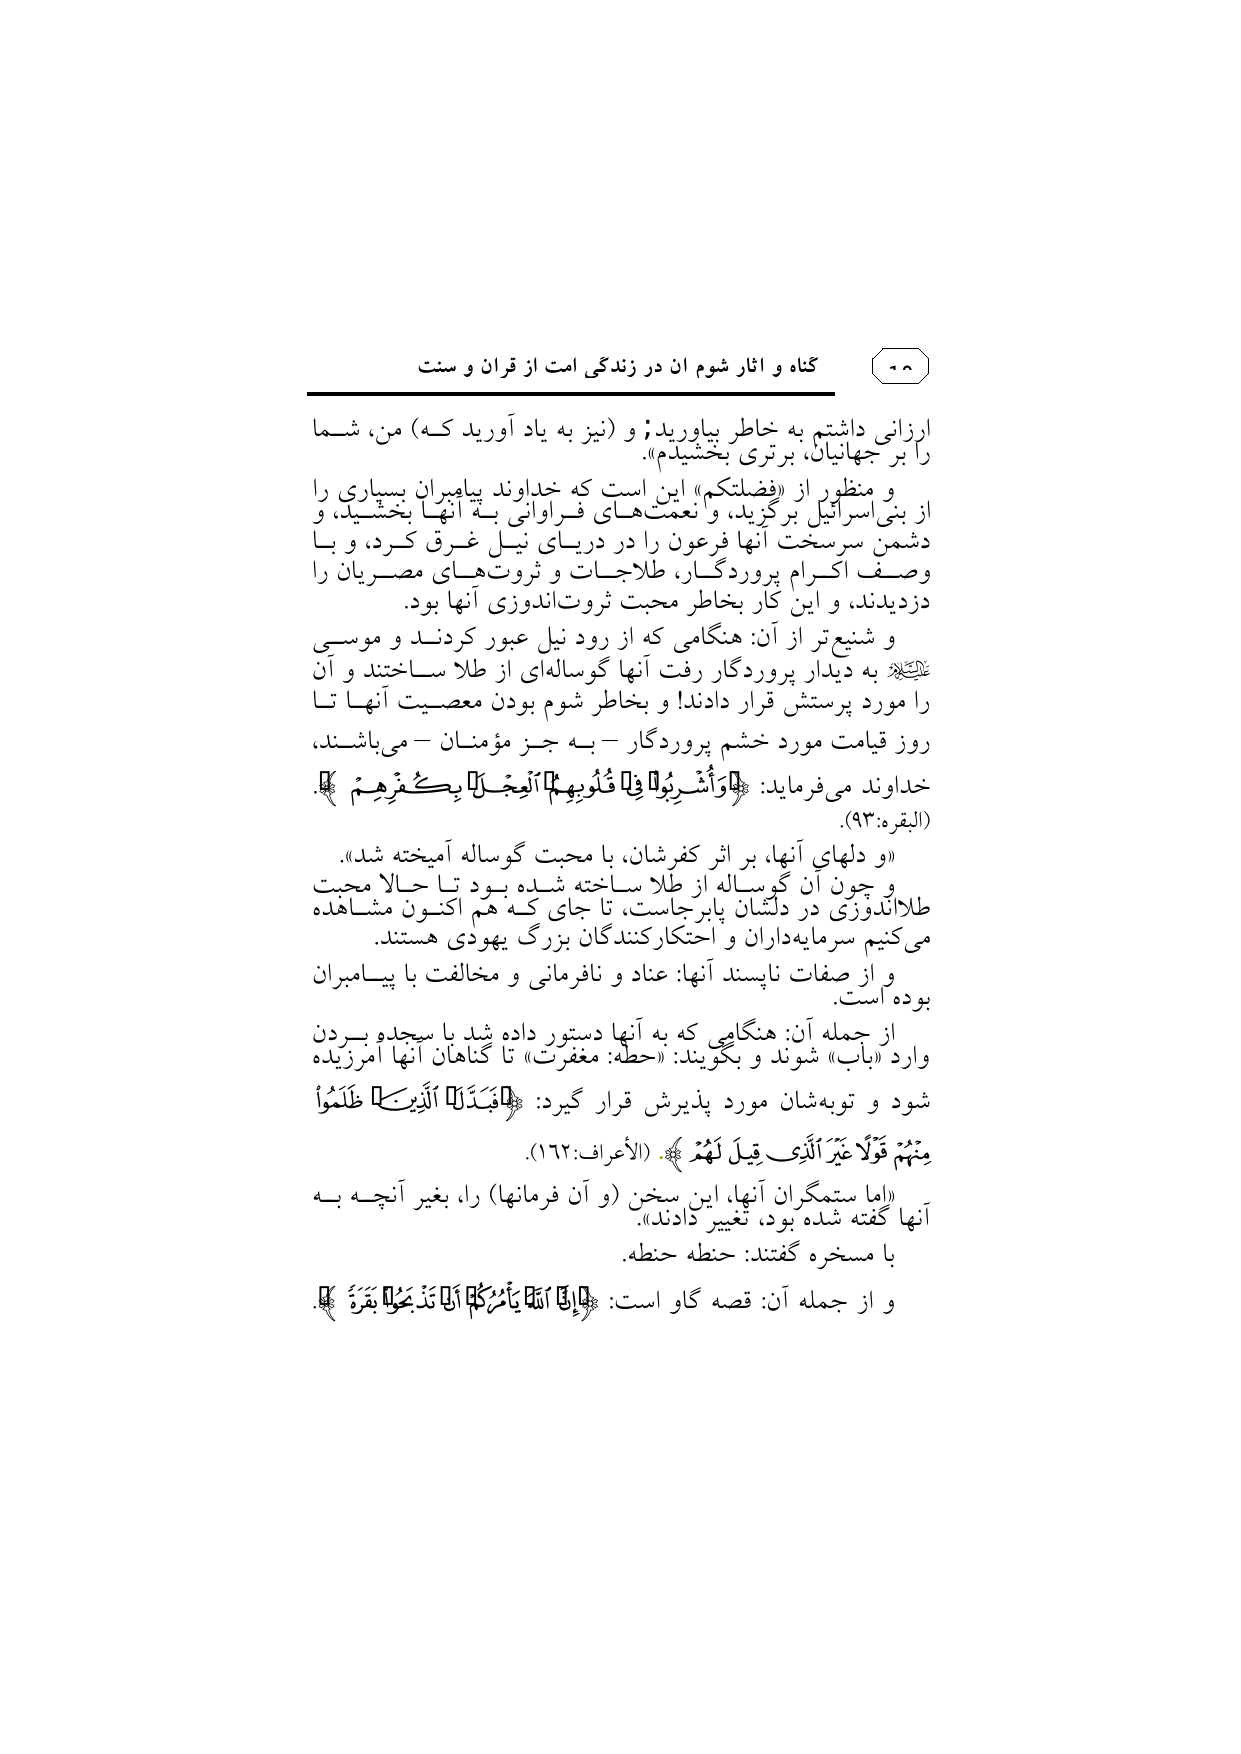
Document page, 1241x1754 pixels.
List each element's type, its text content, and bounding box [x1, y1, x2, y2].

text از جمله آن: هنگامی که به آنها دستور داده شد با سجده بردن وارد «باب» شوند و بگویند: «حطه: مغفرت» تا گناهان آنها آمرزیده شود و توبه‌شان مورد پذیرش قرار گیرد: ﮋ ﮙ ﮚ ﮛ ﮜ ﮝ ﮞ ﮟ ﮠ ﮡ ﮊ. (الأعراف:162). [311, 1017, 929, 1178]
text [311, 1268, 929, 1319]
text با مسخره گفتند: حنطه حنطه. [311, 1238, 929, 1268]
text و شنیع‌تر از آن: هنگامی که از رود نیل عبور کردند و موسی ؛ به دیدار پروردگار رفت آنها گوساله‌ای از طلا ساختند و آن را مورد پرستش قرار دادند! و بخاطر شوم بودن معصیت آنها تا روز قیامت مورد خشم پروردگار – به جز مؤمنان – مي‌باشند، خداوند می‌فرماید: ﮋ ﯨ ﯩ ﯪ ﯫ ﯬ ﮊ . (البقره:93). [311, 621, 929, 838]
text و منظور از «فضلتکم» این است که خداوند پیامبران بسیاری را از بنی‌اسرائیل برگزید، و نعمت‌های فراوانی به آنها بخشید، و دشمن سرسخت آنها فرعون را در دریای نیل غرق کرد، و با وصف اکرام پروردگار، طلاجات و ثروت‌های مصریان را دزدیدند، و این کار بخاطر محبت ثروت‌اندوزی آنها بود. [311, 472, 929, 621]
text «اما ستمگران آنها، اين سخن (و آن فرمانها) را، بغير آنچه به آنها گفته شده بود، تغيير دادند». [311, 1178, 929, 1238]
text «و دلهاى آنها، بر اثر كفرشان، با محبت گوساله آميخته شد». [311, 838, 929, 868]
text سپس خداوند موسی ؛ را به پیامبری برگزید تا بنی‌اسرائیل را از آن حقارت و ذلت نجات دهد، تا شاید که سپاس‌گذار باشند، و قصه عجیب و مفصلی - در آغاز با تکریم پروردگار به آنها - به وقوع می‌پیوندد: ﮋ ﯤ ﯥ ﯦ ﯧ ﯨ ﯩ ﯪ ﯫ ﯬ ﯭ ﯮ ﯯ ﮊ. (البقره:٤٧). «اى بنى اسرائيل! نعمتهايى را كه به شما ارزانى داشتم به خاطر بياوريد; و (نيز به ياد آوريد كه) من، شما را بر جهانيان، برترى بخشيدم». [311, 413, 929, 472]
text و از صفات ناپسند آنها: عناد و نافرمانی و مخالفت با پیامبران بوده است. [311, 957, 929, 1017]
text و چون آن گوساله از طلا ساخته شده بود تا حالا محبت طلا‌اندوزی در دلشان پابرجاست، تا جای که هم اکنون مشاهده می‌کنیم سرمایه‌داران و احتکارکنندگان بزرگ یهودی هستند. [311, 868, 929, 957]
